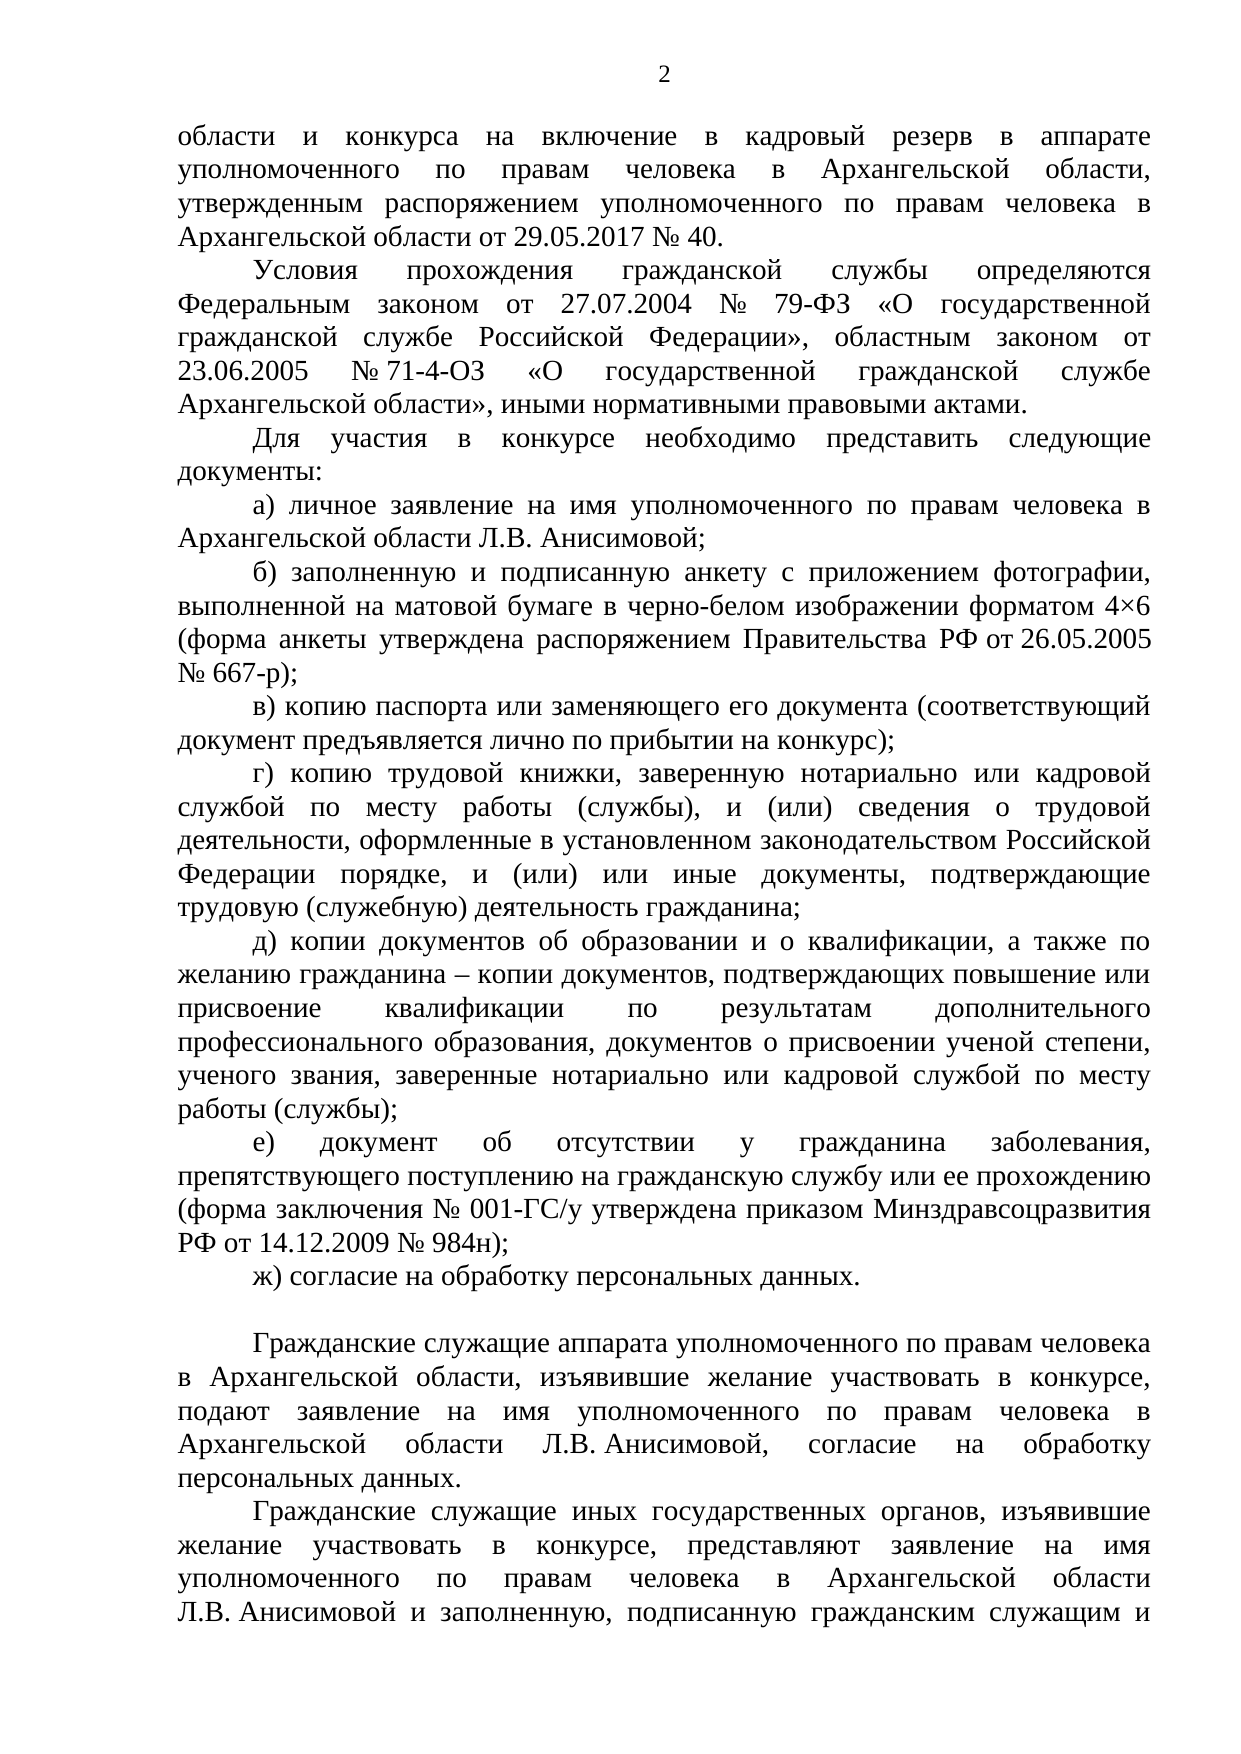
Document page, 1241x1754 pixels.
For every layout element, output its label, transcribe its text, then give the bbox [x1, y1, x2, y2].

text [177, 118, 1152, 252]
text г) копию трудовой книжки, заверенную нотариально или кадровой службой по месту работы (службы), и (или) сведения о трудовой деятельности, оформленные в установленном законодательством Российской Федерации порядке, и (или) или иные документы, подтверждающие трудовую (служебную) деятельность гражданина; [177, 755, 1152, 923]
text ж) согласие на обработку персональных данных. [177, 1258, 1152, 1292]
text б) заполненную и подписанную анкету с приложением фотографии, выполненной на матовой бумаге в черно-белом изображении форматом 4×6 (форма анкеты утверждена распоряжением Правительства РФ от 26.05.2005 № 667-р); [177, 554, 1152, 688]
text Условия прохождения гражданской службы определяются Федеральным законом от 27.07.2004 № 79-ФЗ «О государственной гражданской службе Российской Федерации», областным законом от 23.06.2005 № 71-4-ОЗ «О государственной гражданской службе Архангельской области», иными нормативными правовыми актами. [177, 252, 1152, 420]
text в) копию паспорта или заменяющего его документа (соответствующий документ предъявляется лично по прибытии на конкурс); [177, 688, 1152, 755]
text д) копии документов об образовании и о квалификации, а также по желанию гражданина – копии документов, подтверждающих повышение или присвоение квалификации по результатам дополнительного профессионального образования, документов о присвоении ученой степени, ученого звания, заверенные нотариально или кадровой службой по месту работы (службы); [177, 923, 1152, 1124]
text Для участия в конкурсе необходимо представить следующие документы: [177, 420, 1152, 487]
text Гражданские служащие аппарата уполномоченного по правам человека в Архангельской области, изъявившие желание участвовать в конкурсе, подают заявление на имя уполномоченного по правам человека в Архангельской области Л.В. Анисимовой, согласие на обработку персональных данных. [177, 1326, 1152, 1493]
text е) документ об отсутствии у гражданина заболевания, препятствующего поступлению на гражданскую службу или ее прохождению (форма заключения № 001-ГС/у утверждена приказом Минздравсоцразвития РФ от 14.12.2009 № 984н); [177, 1124, 1152, 1258]
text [177, 1493, 1152, 1627]
text а) личное заявление на имя уполномоченного по правам человека в Архангельской области Л.В. Анисимовой; [177, 487, 1152, 554]
